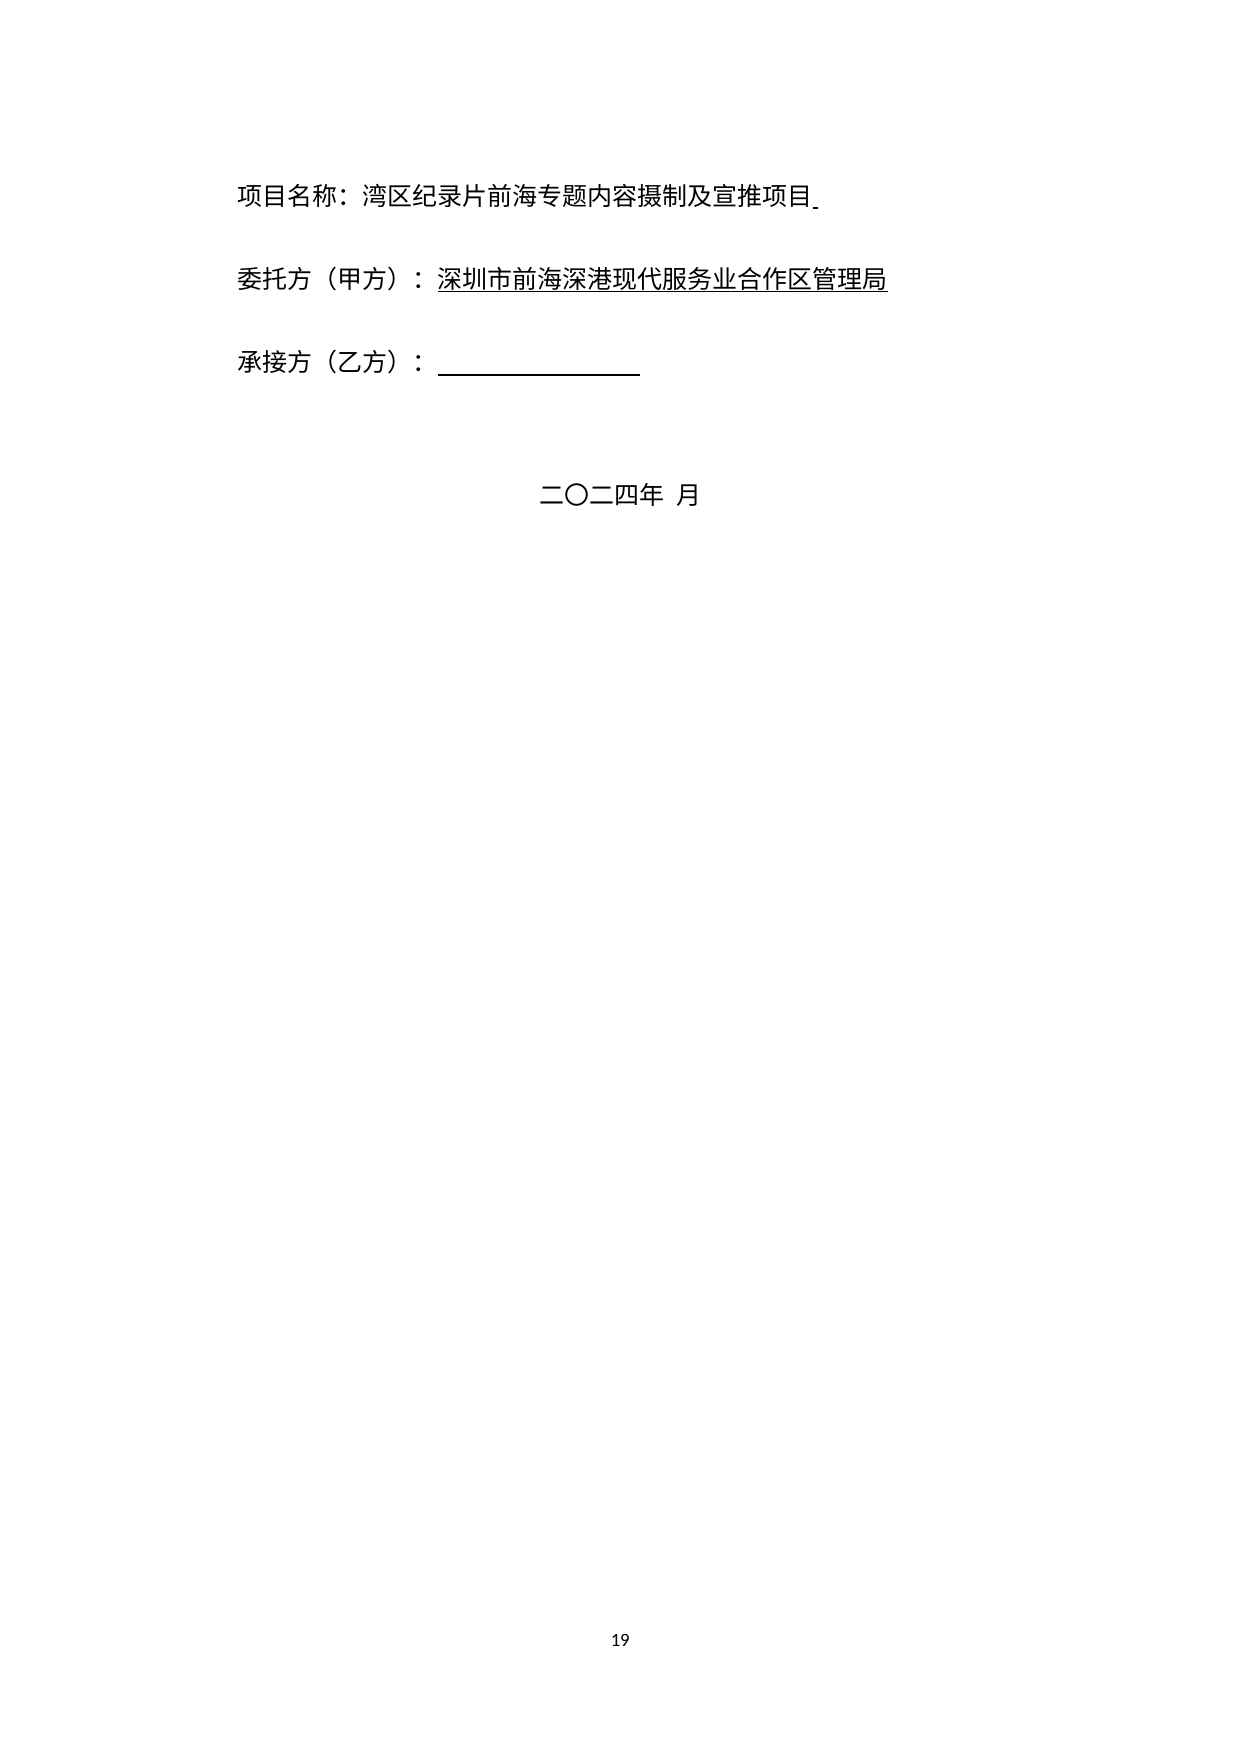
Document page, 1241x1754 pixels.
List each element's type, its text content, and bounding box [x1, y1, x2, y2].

text 二〇二四年 月 [187, 461, 1053, 526]
text 承接方（乙方）： [187, 328, 1053, 393]
text 委托方（甲方）：深圳市前海深港现代服务业合作区管理局 [187, 245, 1053, 310]
text 项目名称：湾区纪录片前海专题内容摄制及宣推项目 [187, 162, 1053, 227]
